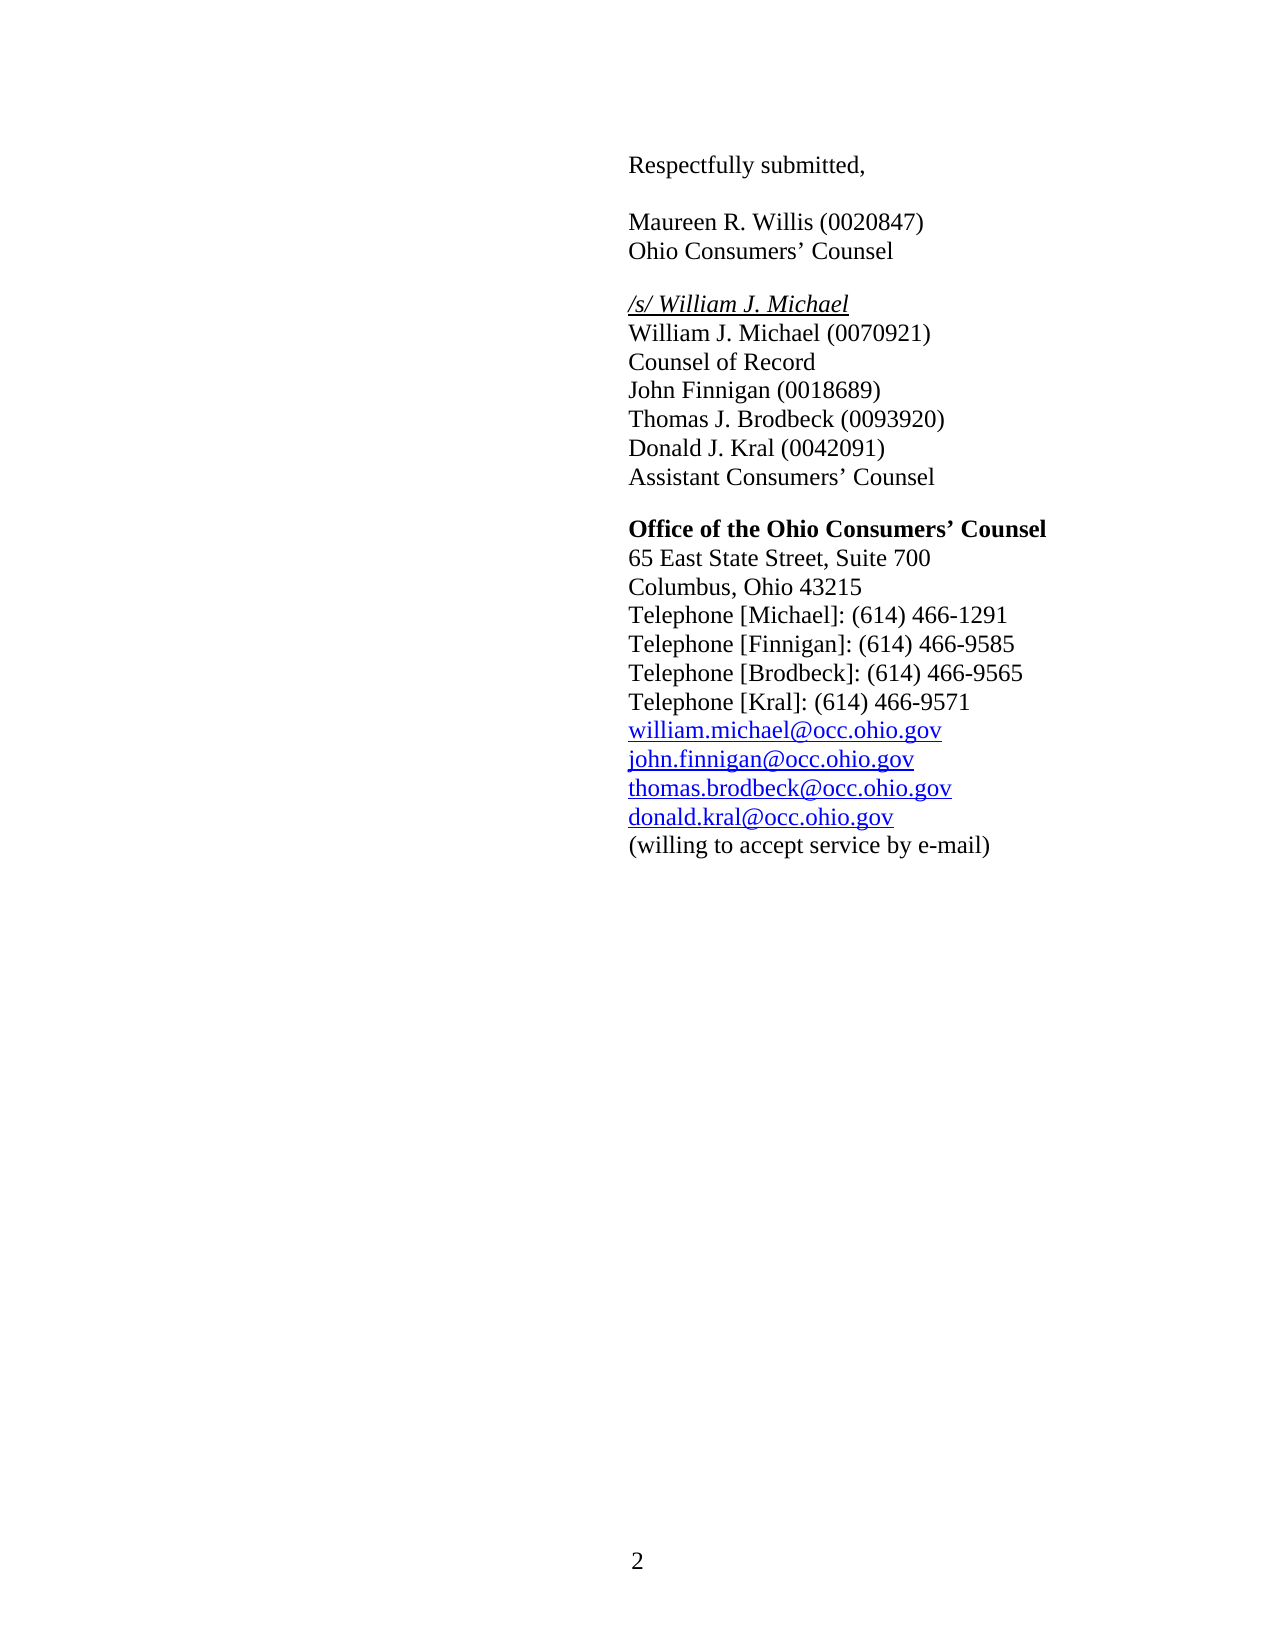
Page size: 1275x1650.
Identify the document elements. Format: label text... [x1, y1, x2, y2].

text 65 East State Street, Suite 700 [628, 543, 1087, 572]
text Donald J. Kral (0042091) [628, 433, 1087, 462]
text John Finnigan (0018689) [628, 375, 1087, 404]
text Respectfully submitted, [187, 150, 1087, 179]
text Thomas J. Brodbeck (0093920) [628, 404, 1087, 433]
text Telephone [Brodbeck]: (614) 466-9565 [628, 658, 1087, 687]
text john.finnigan@occ.ohio.gov [628, 744, 1087, 773]
text Counsel of Record [628, 347, 1087, 375]
text William J. Michael (0070921) [628, 318, 1087, 347]
text Office of the Ohio Consumers’ Counsel [628, 514, 1087, 543]
text Telephone [Finnigan]: (614) 466-9585 [628, 629, 1087, 658]
text /s/ William J. Michael [628, 289, 1087, 318]
text (willing to accept service by e-mail) [628, 831, 1087, 859]
text Ohio Consumers’ Counsel [628, 236, 1087, 265]
text Maureen R. Willis (0020847) [628, 207, 1087, 236]
text thomas.brodbeck@occ.ohio.gov [628, 773, 1087, 802]
text Telephone [Michael]: (614) 466-1291 [628, 601, 1087, 629]
text Telephone [Kral]: (614) 466-9571 [628, 687, 1087, 716]
text william.michael@occ.ohio.gov [628, 716, 1087, 744]
text Columbus, Ohio 43215 [628, 572, 1087, 601]
text Assistant Consumers’ Counsel [628, 462, 1087, 490]
text donald.kral@occ.ohio.gov [628, 802, 1087, 831]
